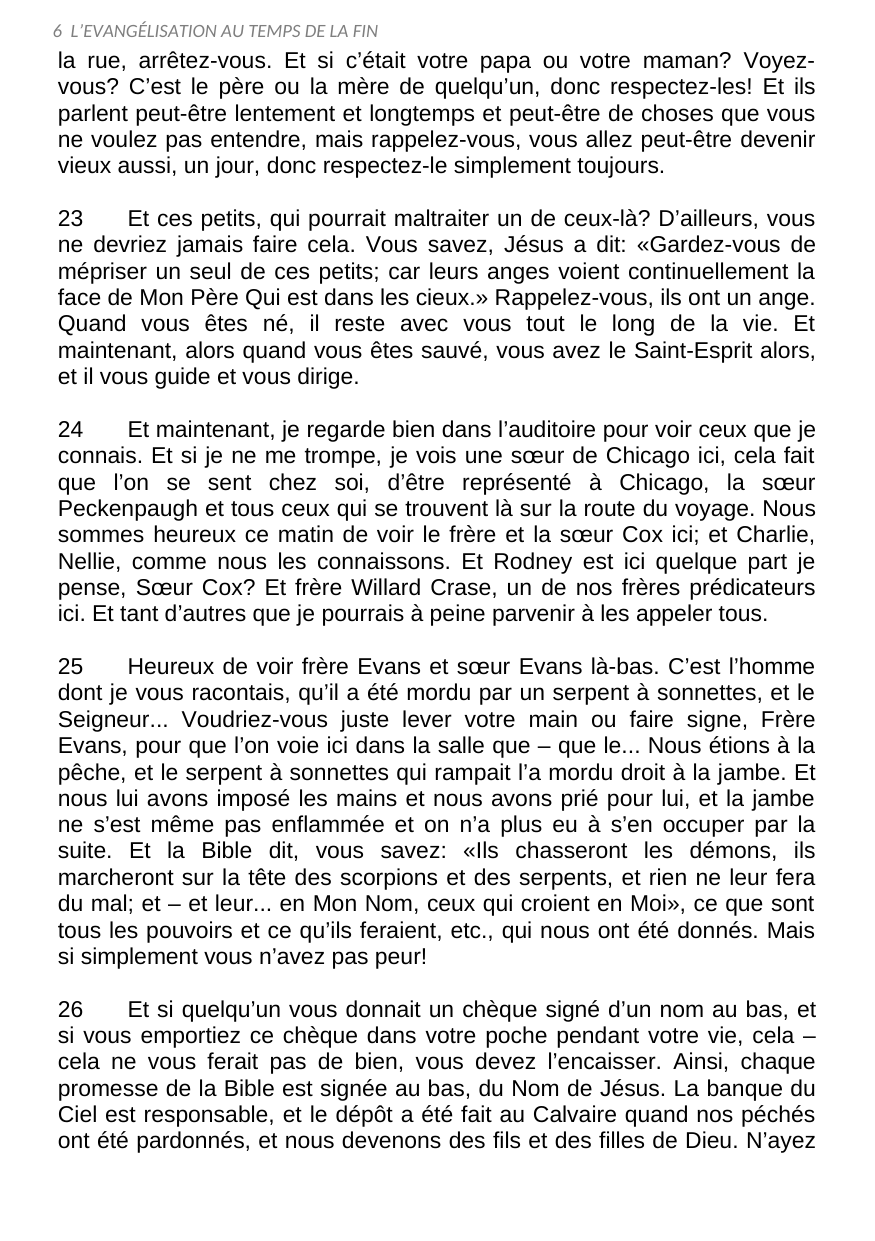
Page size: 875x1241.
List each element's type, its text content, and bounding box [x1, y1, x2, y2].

text 25 Heureux de voir frère Evans et sœur Evans là-bas. C’est l’homme dont je vous racontais, qu’il a été mordu par un serpent à sonnettes, et le Seigneur... Voudriez-vous juste lever votre main ou faire signe, Frère Evans, pour que l’on voie ici dans la salle que – que le... Nous étions à la pêche, et le serpent à sonnettes qui rampait l’a mordu droit à la jambe. Et nous lui avons imposé les mains et nous avons prié pour lui, et la jambe ne s’est même pas enflammée et on n’a plus eu à s’en occuper par la suite. Et la Bible dit, vous savez: «Ils chasseront les démons, ils marcheront sur la tête des scorpions et des serpents, et rien ne leur fera du mal; et – et leur... en Mon Nom, ceux qui croient en Moi», ce que sont tous les pouvoirs et ce qu’ils feraient, etc., qui nous ont été donnés. Mais si simplement vous n’avez pas peur! [58, 653, 816, 969]
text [58, 47, 816, 179]
text 23 Et ces petits, qui pourrait maltraiter un de ceux-là? D’ailleurs, vous ne devriez jamais faire cela. Vous savez, Jésus a dit: «Gardez-vous de mépriser un seul de ces petits; car leurs anges voient continuellement la face de Mon Père Qui est dans les cieux.» Rappelez-vous, ils ont un ange. Quand vous êtes né, il reste avec vous tout le long de la vie. Et maintenant, alors quand vous êtes sauvé, vous avez le Saint-Esprit alors, et il vous guide et vous dirige. [58, 205, 816, 389]
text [58, 996, 816, 1154]
text 24 Et maintenant, je regarde bien dans l’auditoire pour voir ceux que je connais. Et si je ne me trompe, je vois une sœur de Chicago ici, cela fait que l’on se sent chez soi, d’être représenté à Chicago, la sœur Peckenpaugh et tous ceux qui se trouvent là sur la route du voyage. Nous sommes heureux ce matin de voir le frère et la sœur Cox ici; et Charlie, Nellie, comme nous les connaissons. Et Rodney est ici quelque part je pense, Sœur Cox? Et frère Willard Crase, un de nos frères prédicateurs ici. Et tant d’autres que je pourrais à peine parvenir à les appeler tous. [58, 416, 816, 627]
